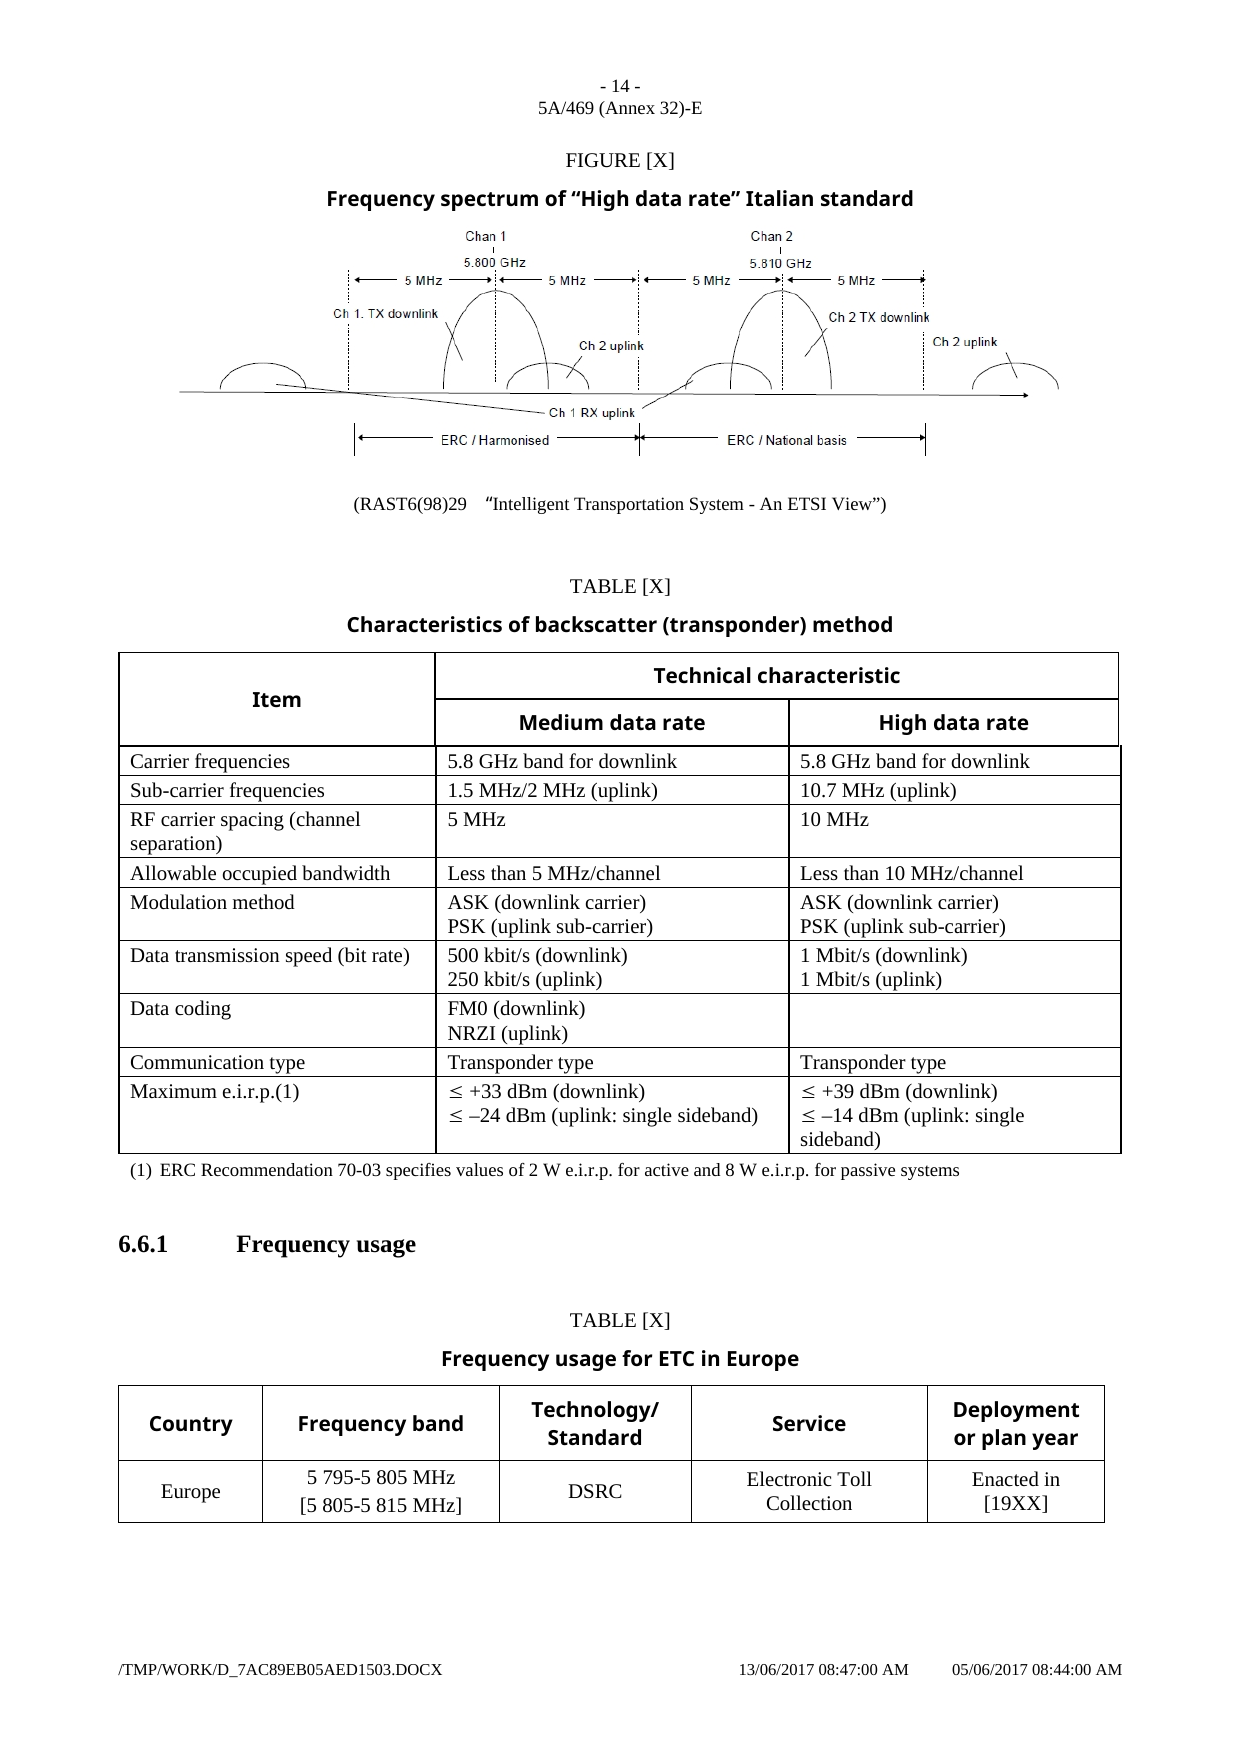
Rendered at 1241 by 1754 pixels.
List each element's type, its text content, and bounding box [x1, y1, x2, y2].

table_cell ASK (downlink carrier) PSK (uplink sub-carrier) [790, 888, 1120, 940]
table_cell 5 MHz [437, 805, 788, 857]
subtitle 6.6.1 Frequency usage [118, 1229, 1122, 1258]
table_cell Electronic Toll Collection [692, 1461, 927, 1522]
table_header Item [120, 653, 434, 745]
table_cell Maximum e.i.r.p.(1) [120, 1077, 435, 1153]
table_cell ASK (downlink carrier) PSK (uplink sub-carrier) [437, 888, 788, 940]
table_cell 500 kbit/s (downlink) 250 kbit/s (uplink) [437, 941, 788, 993]
table_header Technology/ Standard [500, 1386, 691, 1460]
table_header Service [692, 1386, 927, 1460]
table_header Frequency band [263, 1386, 499, 1460]
text Figure [X] [118, 148, 1122, 172]
table_cell Less than 10 MHz/channel [790, 858, 1120, 887]
table_cell (1) ERC Recommendation 70-03 specifies values of 2 W e.i.r.p. for active and 8 W e.i.r.p. for passive systems [119, 1154, 1121, 1184]
title Frequency spectrum of “High data rate” Italian standard [118, 184, 1122, 213]
table_cell Data transmission speed (bit rate) [120, 941, 435, 993]
table_cell +33 dBm (downlink) –24 dBm (uplink: single sideband) [437, 1077, 788, 1153]
table_cell Less than 5 MHz/channel [437, 858, 788, 887]
table_cell Transponder type [437, 1048, 788, 1076]
text (RAST6(98)29 “Intelligent Transportation System - An ETSI View”) [118, 490, 1122, 516]
text Table [X] [118, 574, 1122, 598]
table_cell 5 795-5 805 MHz [5 805-5 815 MHz] [263, 1461, 499, 1522]
title Characteristics of backscatter (transponder) method [118, 611, 1122, 639]
picture [170, 225, 1071, 466]
table_cell 1 Mbit/s (downlink) 1 Mbit/s (uplink) [790, 941, 1120, 993]
table_cell 5.8 GHz band for downlink [790, 745, 1120, 775]
table_cell Data coding [120, 994, 435, 1047]
table_cell +39 dBm (downlink) –14 dBm (uplink: single sideband) [790, 1077, 1120, 1153]
table_cell Modulation method [120, 888, 435, 940]
table_cell FM0 (downlink) NRZI (uplink) [437, 994, 788, 1047]
title Frequency usage for ETC in Europe [118, 1344, 1122, 1373]
table_cell 1.5 MHz/2 MHz (uplink) [437, 776, 788, 804]
table_cell Carrier frequencies [120, 747, 435, 775]
table_cell Sub-carrier frequencies [120, 776, 435, 804]
table_cell Allowable occupied bandwidth [120, 858, 435, 887]
table_cell 10.7 MHz (uplink) [790, 776, 1120, 804]
text TABLE [X] [118, 1308, 1122, 1332]
table_header Deployment or plan year [928, 1386, 1104, 1460]
table_cell Medium data rate [436, 700, 788, 745]
table_cell Europe [119, 1461, 262, 1522]
table_cell Transponder type [790, 1048, 1120, 1076]
table_cell 5.8 GHz band for downlink [437, 747, 788, 775]
table_cell High data rate [790, 700, 1118, 745]
table_cell DSRC [500, 1461, 691, 1522]
table_cell Communication type [120, 1048, 435, 1076]
table_cell [790, 994, 1120, 1047]
table_header Technical characteristic [436, 653, 1118, 698]
table_header Country [119, 1386, 262, 1460]
table_cell Enacted in [19XX] [928, 1461, 1104, 1522]
table_cell 10 MHz [790, 805, 1120, 857]
table_cell RF carrier spacing (channel separation) [120, 805, 435, 857]
